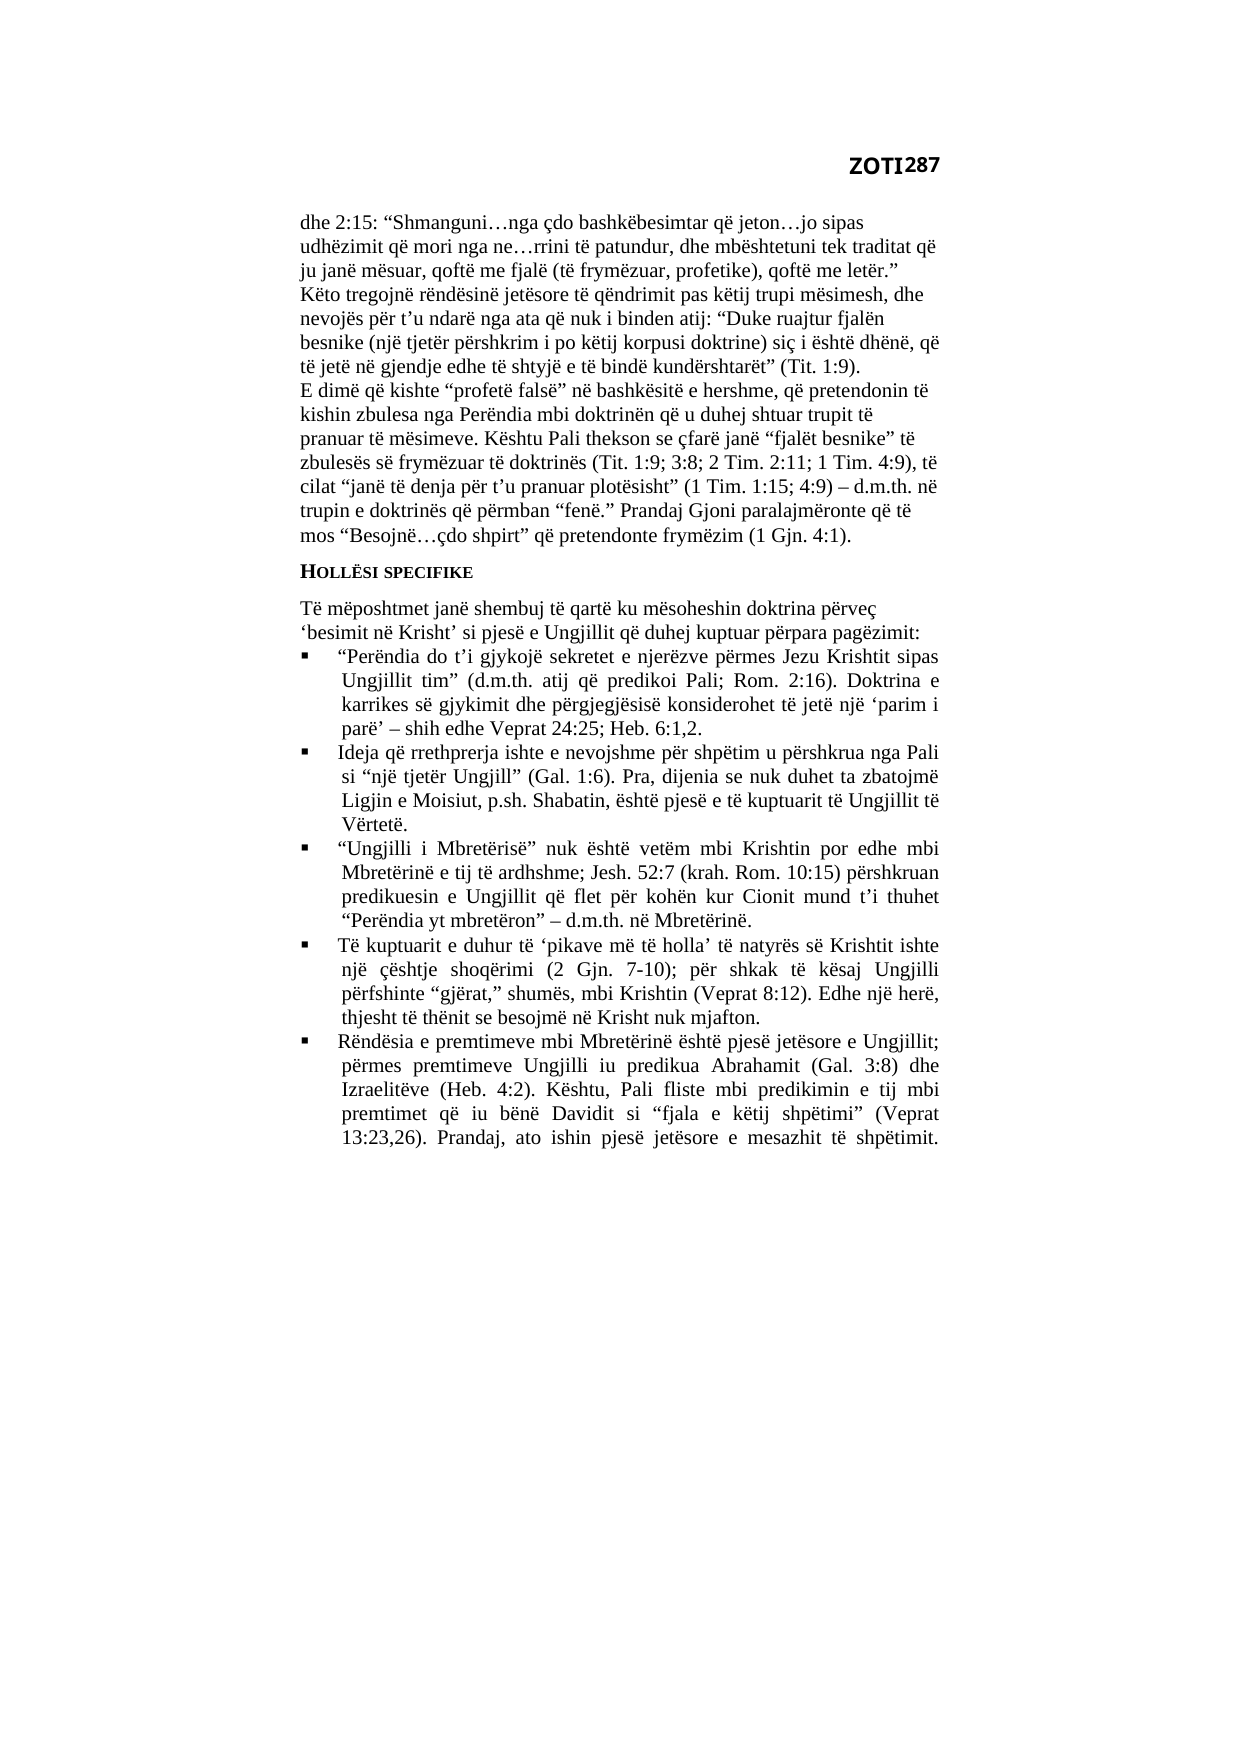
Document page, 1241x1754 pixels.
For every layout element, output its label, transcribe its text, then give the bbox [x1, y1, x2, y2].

text Hollësi specifike [300, 559, 940, 583]
text Të mëposhtmet janë shembuj të qartë ku mësoheshin doktrina përveç ‘besimit në Krisht’ si pjesë e Ungjillit që duhej kuptuar përpara pagëzimit: [300, 596, 940, 644]
text E dimë që kishte “profetë falsë” në bashkësitë e hershme, që pretendonin të kishin zbulesa nga Perëndia mbi doktrinën që u duhej shtuar trupit të pranuar të mësimeve. Kështu Pali thekson se çfarë janë “fjalët besnike” të zbulesës së frymëzuar të doktrinës (Tit. 1:9; 3:8; 2 Tim. 2:11; 1 Tim. 4:9), të cilat “janë të denja për t’u pranuar plotësisht” (1 Tim. 1:15; 4:9) – d.m.th. në trupin e doktrinës që përmban “fenë.” Prandaj Gjoni paralajmëronte që të mos “Besojnë…çdo shpirt” që pretendonte frymëzim (1 Gjn. 4:1). [300, 378, 940, 547]
text Çështjet e praktikës ishin gjithashtu pjesë e këtij trupi doktrine. “Besimi në Krisht” përfshinte arsyetimin mbi “pafajësinë, vetëpërmbajtjen dhe gjykimin e ardhshëm” (Veprat 24:24,25). Pali flet në udhëzimet mbi thyerjen e bukës siç bën për mësimin në lidhje me Paul ringjalljen: “Kam marrë nga Zoti atë që ju përcjell edhe juve” (1 Cor. 11:23). Duket se ka pasur një grup i këtyre gjërave praktike, të cilat Pali më pas i zgjeroi për të përfshirë mësimin mbi vendin e motrave në bashkësi: “Ju…u bindeni udhëzimeve që ju përcolla. Por duhet t’ju them që…kreu i gruas është burri…” (1 Kor. 11:2,3). Kjo tregon që shpjegimi i këtyre gjërave duhet të ndodhë përpara pagëzimit, dhe se ishin pjesë e trupit të doktrinës mbi të cilin këmbëngulej në shekullin e parë. Fjala greqisht për “udhëzime” përkthehet edhe “traditë” në 2 Sel. 3:6 dhe 2:15: “Shmanguni…nga çdo bashkëbesimtar që jeton…jo sipas udhëzimit që mori nga ne…rrini të patundur, dhe mbështetuni tek traditat që ju janë mësuar, qoftë me fjalë (të frymëzuar, profetike), qoftë me letër.” Këto tregojnë rëndësinë jetësore të qëndrimit pas këtij trupi mësimesh, dhe nevojës për t’u ndarë nga ata që nuk i binden atij: “Duke ruajtur fjalën besnike (një tjetër përshkrim i po këtij korpusi doktrine) siç i është dhënë, që të jetë në gjendje edhe të shtyjë e të bindë kundërshtarët” (Tit. 1:9). [300, 210, 940, 378]
list Të kuptuarit e duhur të ‘pikave më të holla’ të natyrës së Krishtit ishte një çështje shoqërimi (2 Gjn. 7-10); për shkak të kësaj Ungjilli përfshinte “gjërat,” shumës, mbi Krishtin (Veprat 8:12). Edhe një herë, thjesht të thënit se besojmë në Krisht nuk mjafton. [300, 932, 940, 1029]
list “Perëndia do t’i gjykojë sekretet e njerëzve përmes Jezu Krishtit sipas Ungjillit tim” (d.m.th. atij që predikoi Pali; Rom. 2:16). Doktrina e karrikes së gjykimit dhe përgjegjësisë konsiderohet të jetë një ‘parim i parë’ – shih edhe Veprat 24:25; Heb. 6:1,2. [300, 644, 940, 740]
list “Ungjilli i Mbretërisë” nuk është vetëm mbi Krishtin por edhe mbi Mbretërinë e tij të ardhshme; Jesh. 52:7 (krah. Rom. 10:15) përshkruan predikuesin e Ungjillit që flet për kohën kur Cionit mund t’i thuhet “Perëndia yt mbretëron” – d.m.th. në Mbretërinë. [300, 836, 940, 932]
list Rëndësia e premtimeve mbi Mbretërinë është pjesë jetësore e Ungjillit; përmes premtimeve Ungjilli iu predikua Abrahamit (Gal. 3:8) dhe Izraelitëve (Heb. 4:2). Kështu, Pali fliste mbi predikimin e tij mbi premtimet që iu bënë Davidit si “fjala e këtij shpëtimi” (Veprat 13:23,26). Prandaj, ato ishin pjesë jetësore e mesazhit të shpëtimit. Kështu, ai thotë: “Ne ju deklarojmë (e njëjta fjalë e përkthyer ‘predikojmë’ tjetërkund) juve lajmin e mirë (Ungjillin) të premtimit që iu bë edhe të parëve” (Veprat 13:32 V.R.). Në mënyrë të ngjashme, Rom. 1:1-4: “Ungjilli i Perëndisë…në lidhje me Birin e Tij Jezu Krisht, i cili është pasardhës i Davidit”. [300, 1029, 940, 1149]
list Ideja që rrethprerja ishte e nevojshme për shpëtim u përshkrua nga Pali si “një tjetër Ungjill” (Gal. 1:6). Pra, dijenia se nuk duhet ta zbatojmë Ligjin e Moisiut, p.sh. Shabatin, është pjesë e të kuptuarit të Ungjillit të Vërtetë. [300, 740, 940, 836]
